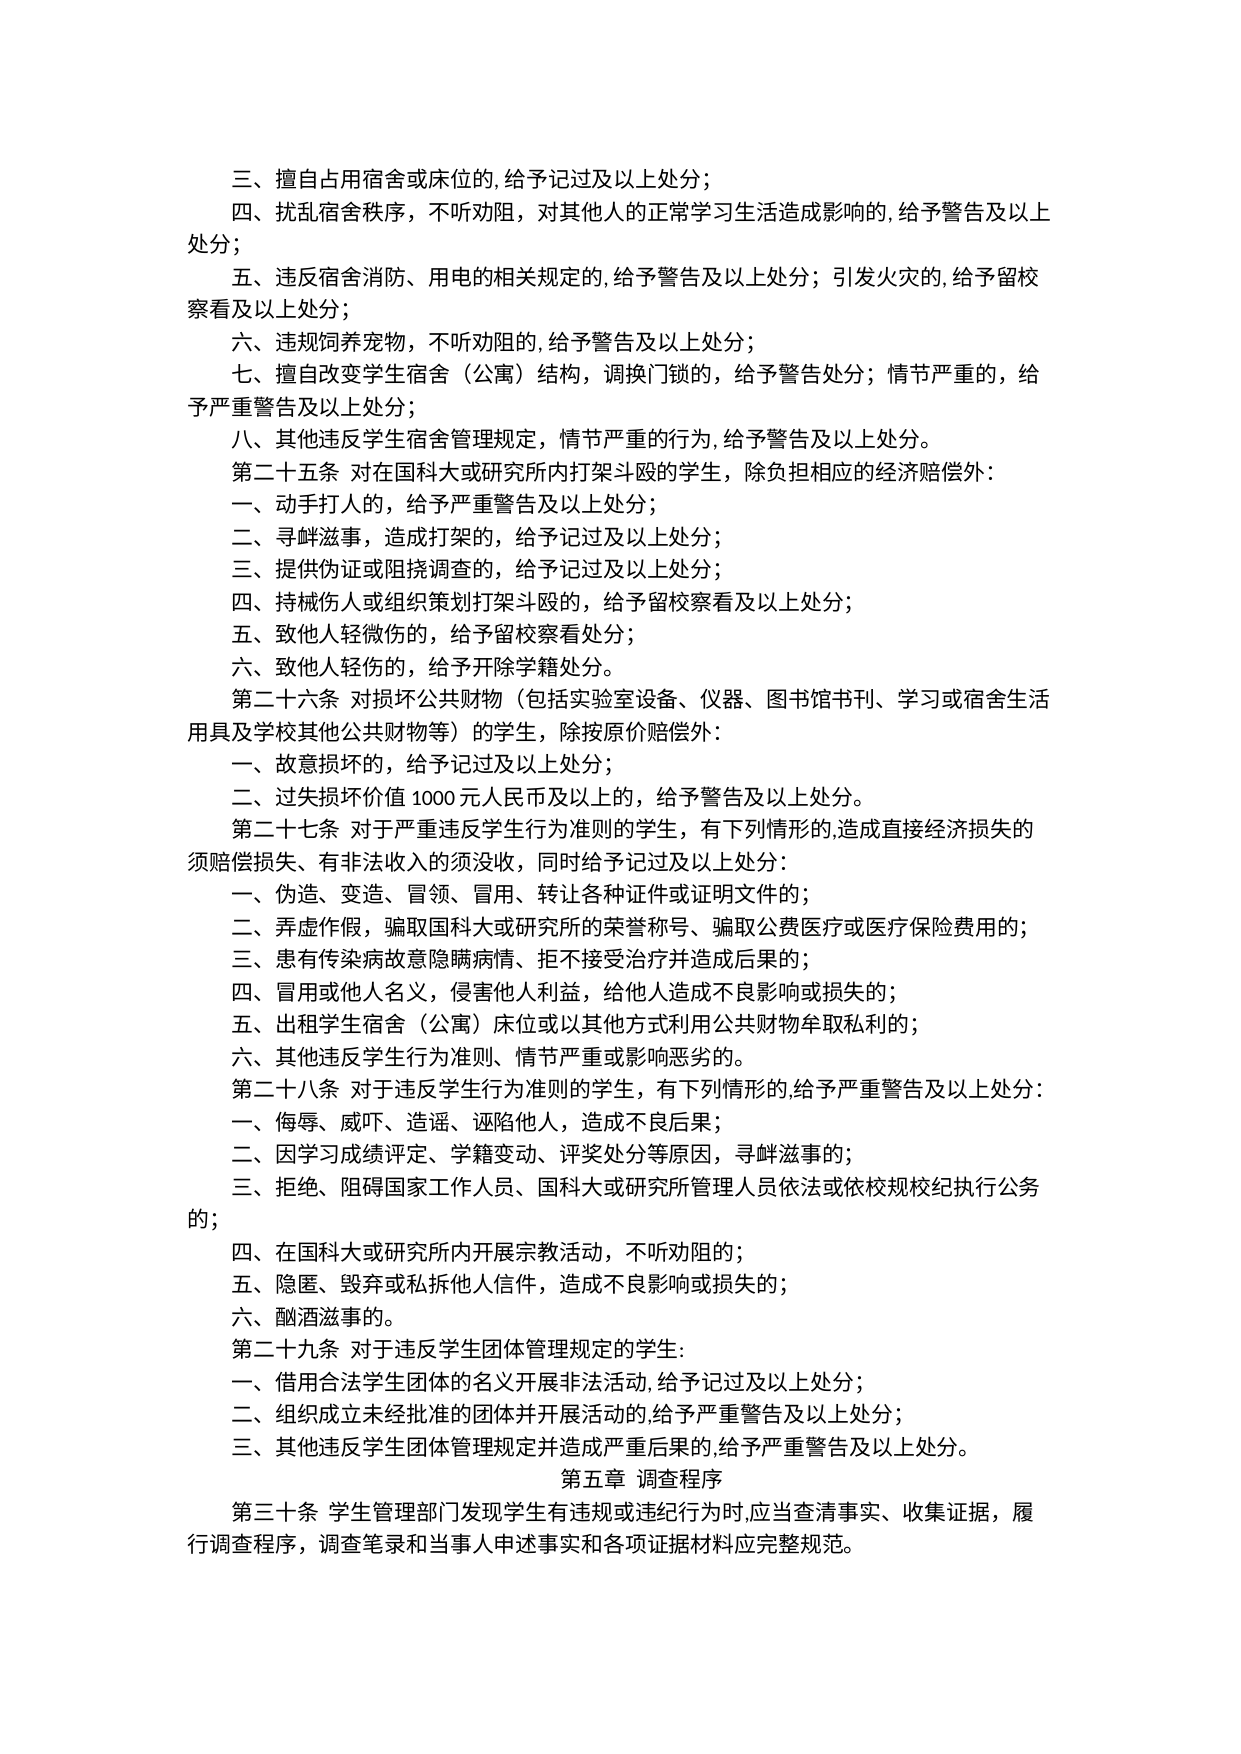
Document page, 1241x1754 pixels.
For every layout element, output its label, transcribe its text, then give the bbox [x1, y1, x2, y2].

text 五、违反宿舍消防、用电的相关规定的, 给予警告及以上处分；引发火灾的, 给予留校察看及以上处分； [187, 259, 1053, 324]
text 三、提供伪证或阻挠调查的，给予记过及以上处分； [187, 552, 1053, 584]
text 五、致他人轻微伤的，给予留校察看处分； [187, 617, 1053, 649]
text 五、隐匿、毁弃或私拆他人信件，造成不良影响或损失的； [187, 1267, 1053, 1299]
text 八、其他违反学生宿舍管理规定，情节严重的行为, 给予警告及以上处分。 [187, 422, 1053, 454]
text 六、违规饲养宠物，不听劝阻的, 给予警告及以上处分； [187, 324, 1053, 357]
text 三、擅自占用宿舍或床位的, 给予记过及以上处分； [187, 162, 1053, 194]
text 第二十九条 对于违反学生团体管理规定的学生: [187, 1332, 1053, 1364]
text 三、拒绝、阻碍国家工作人员、国科大或研究所管理人员依法或依校规校纪执行公务的； [187, 1169, 1053, 1234]
text 二、组织成立未经批准的团体并开展活动的,给予严重警告及以上处分； [187, 1397, 1053, 1429]
text 第二十五条 对在国科大或研究所内打架斗殴的学生，除负担相应的经济赔偿外： [187, 454, 1053, 487]
text 一、伪造、变造、冒领、冒用、转让各种证件或证明文件的； [187, 877, 1053, 909]
text 第二十七条 对于严重违反学生行为准则的学生，有下列情形的,造成直接经济损失的须赔偿损失、有非法收入的须没收，同时给予记过及以上处分： [187, 812, 1053, 877]
text 二、弄虚作假，骗取国科大或研究所的荣誉称号、骗取公费医疗或医疗保险费用的； [187, 909, 1053, 942]
text 六、其他违反学生行为准则、情节严重或影响恶劣的。 [187, 1039, 1053, 1072]
text 四、扰乱宿舍秩序，不听劝阻，对其他人的正常学习生活造成影响的, 给予警告及以上处分； [187, 194, 1053, 259]
text 第二十六条 对损坏公共财物（包括实验室设备、仪器、图书馆书刊、学习或宿舍生活用具及学校其他公共财物等）的学生，除按原价赔偿外： [187, 682, 1053, 747]
text 第五章 调查程序 [187, 1462, 1053, 1494]
text 第二十八条 对于违反学生行为准则的学生，有下列情形的,给予严重警告及以上处分： [187, 1072, 1053, 1104]
text 四、在国科大或研究所内开展宗教活动，不听劝阻的； [187, 1234, 1053, 1267]
text 第三十条 学生管理部门发现学生有违规或违纪行为时,应当查清事实、收集证据，履行调查程序，调查笔录和当事人申述事实和各项证据材料应完整规范。 [187, 1494, 1053, 1559]
text 四、冒用或他人名义，侵害他人利益，给他人造成不良影响或损失的； [187, 974, 1053, 1007]
text 三、其他违反学生团体管理规定并造成严重后果的,给予严重警告及以上处分。 [187, 1429, 1053, 1462]
text 二、寻衅滋事，造成打架的，给予记过及以上处分； [187, 519, 1053, 552]
text 四、持械伤人或组织策划打架斗殴的，给予留校察看及以上处分； [187, 584, 1053, 617]
text 六、致他人轻伤的，给予开除学籍处分。 [187, 649, 1053, 682]
text 一、借用合法学生团体的名义开展非法活动, 给予记过及以上处分； [187, 1364, 1053, 1397]
text 二、过失损坏价值1000元人民币及以上的，给予警告及以上处分。 [187, 779, 1053, 812]
text 一、动手打人的，给予严重警告及以上处分； [187, 487, 1053, 519]
text 六、酗酒滋事的。 [187, 1299, 1053, 1332]
text 五、出租学生宿舍（公寓）床位或以其他方式利用公共财物牟取私利的； [187, 1007, 1053, 1039]
text 二、因学习成绩评定、学籍变动、评奖处分等原因，寻衅滋事的； [187, 1137, 1053, 1169]
text 一、侮辱、威吓、造谣、诬陷他人，造成不良后果； [187, 1104, 1053, 1137]
text 一、故意损坏的，给予记过及以上处分； [187, 747, 1053, 779]
text 七、擅自改变学生宿舍（公寓）结构，调换门锁的，给予警告处分；情节严重的，给予严重警告及以上处分； [187, 357, 1053, 422]
text 三、患有传染病故意隐瞒病情、拒不接受治疗并造成后果的； [187, 942, 1053, 974]
